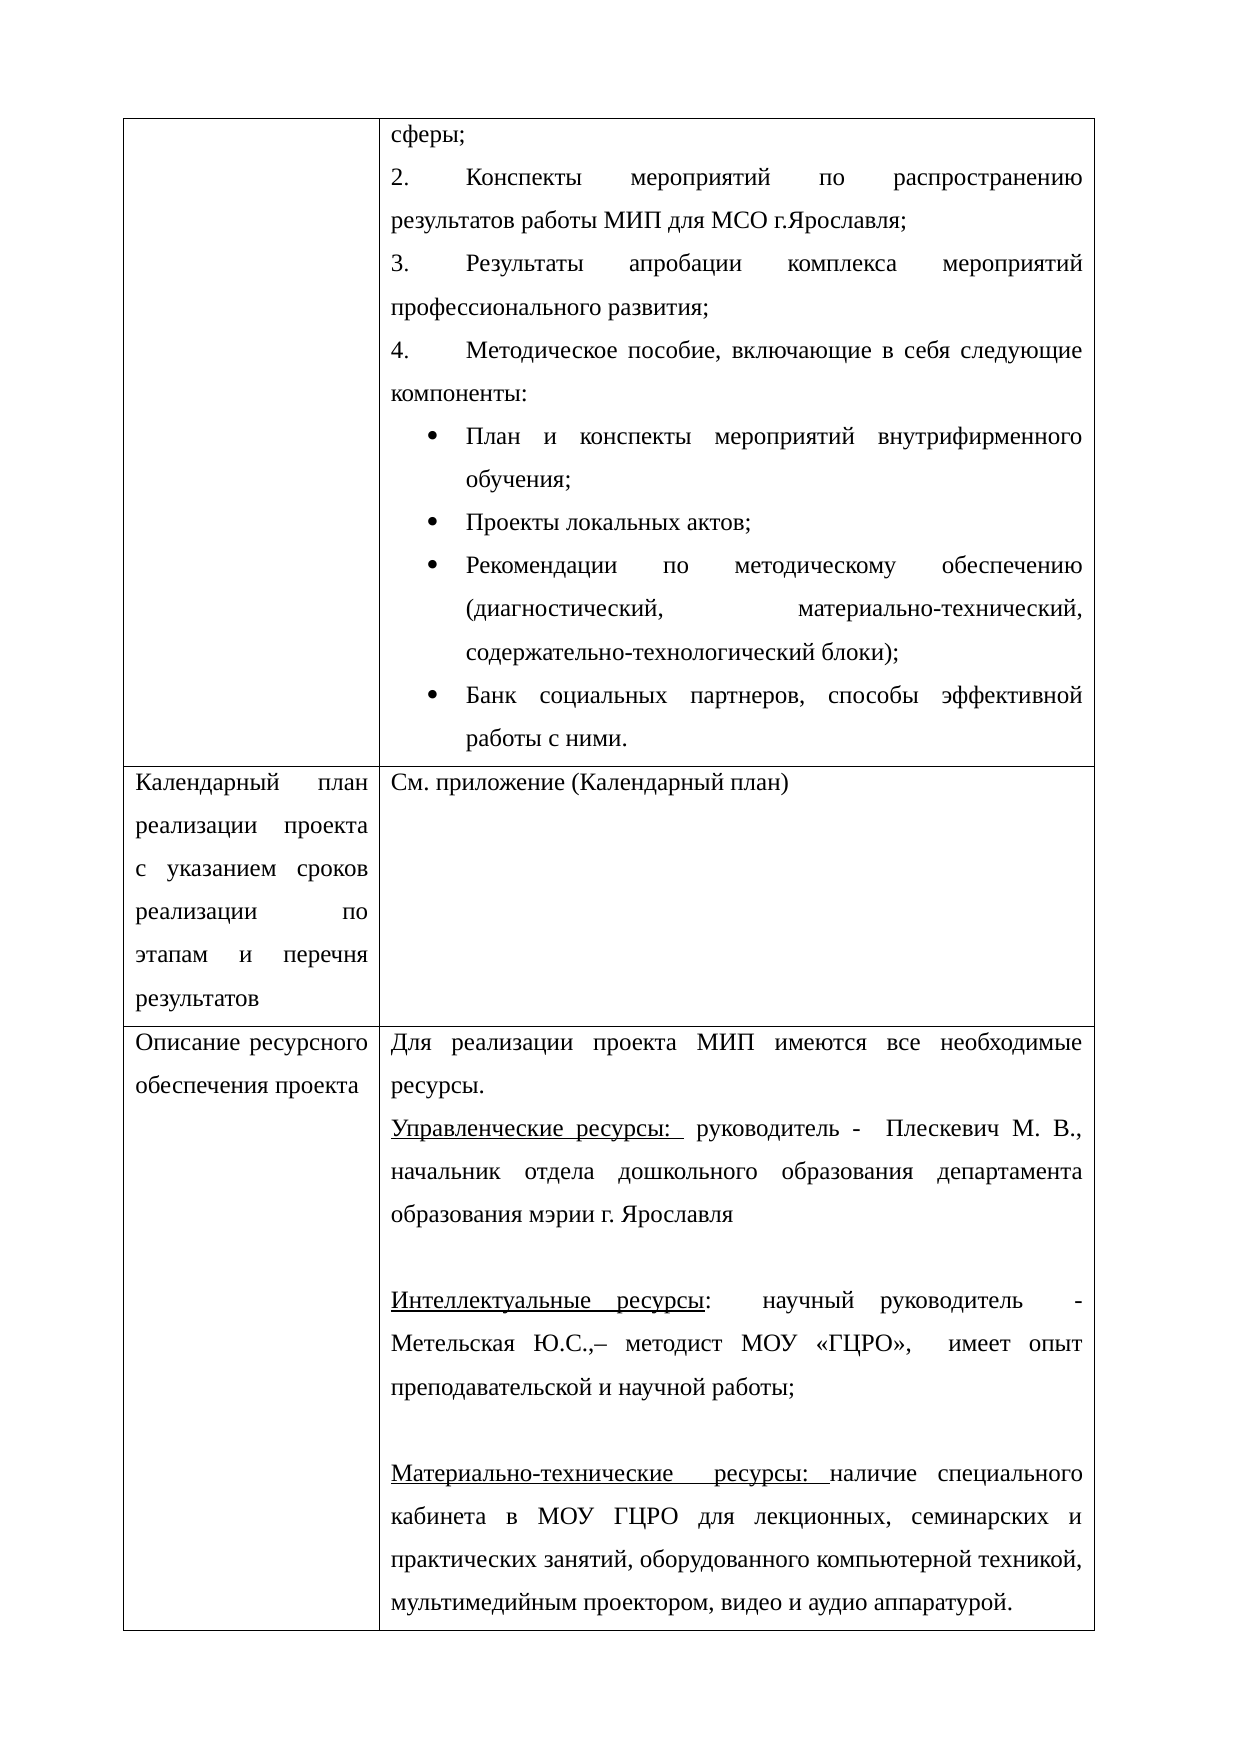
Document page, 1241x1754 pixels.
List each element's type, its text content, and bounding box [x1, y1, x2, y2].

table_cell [124, 119, 379, 766]
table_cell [380, 1027, 1094, 1630]
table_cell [124, 1027, 379, 1630]
table_cell См. приложение (Календарный план) [380, 767, 1094, 1026]
table_cell Календарный план реализации проекта с указанием сроков реализации по этапам и перечня результатов [124, 767, 379, 1026]
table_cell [380, 119, 1094, 766]
